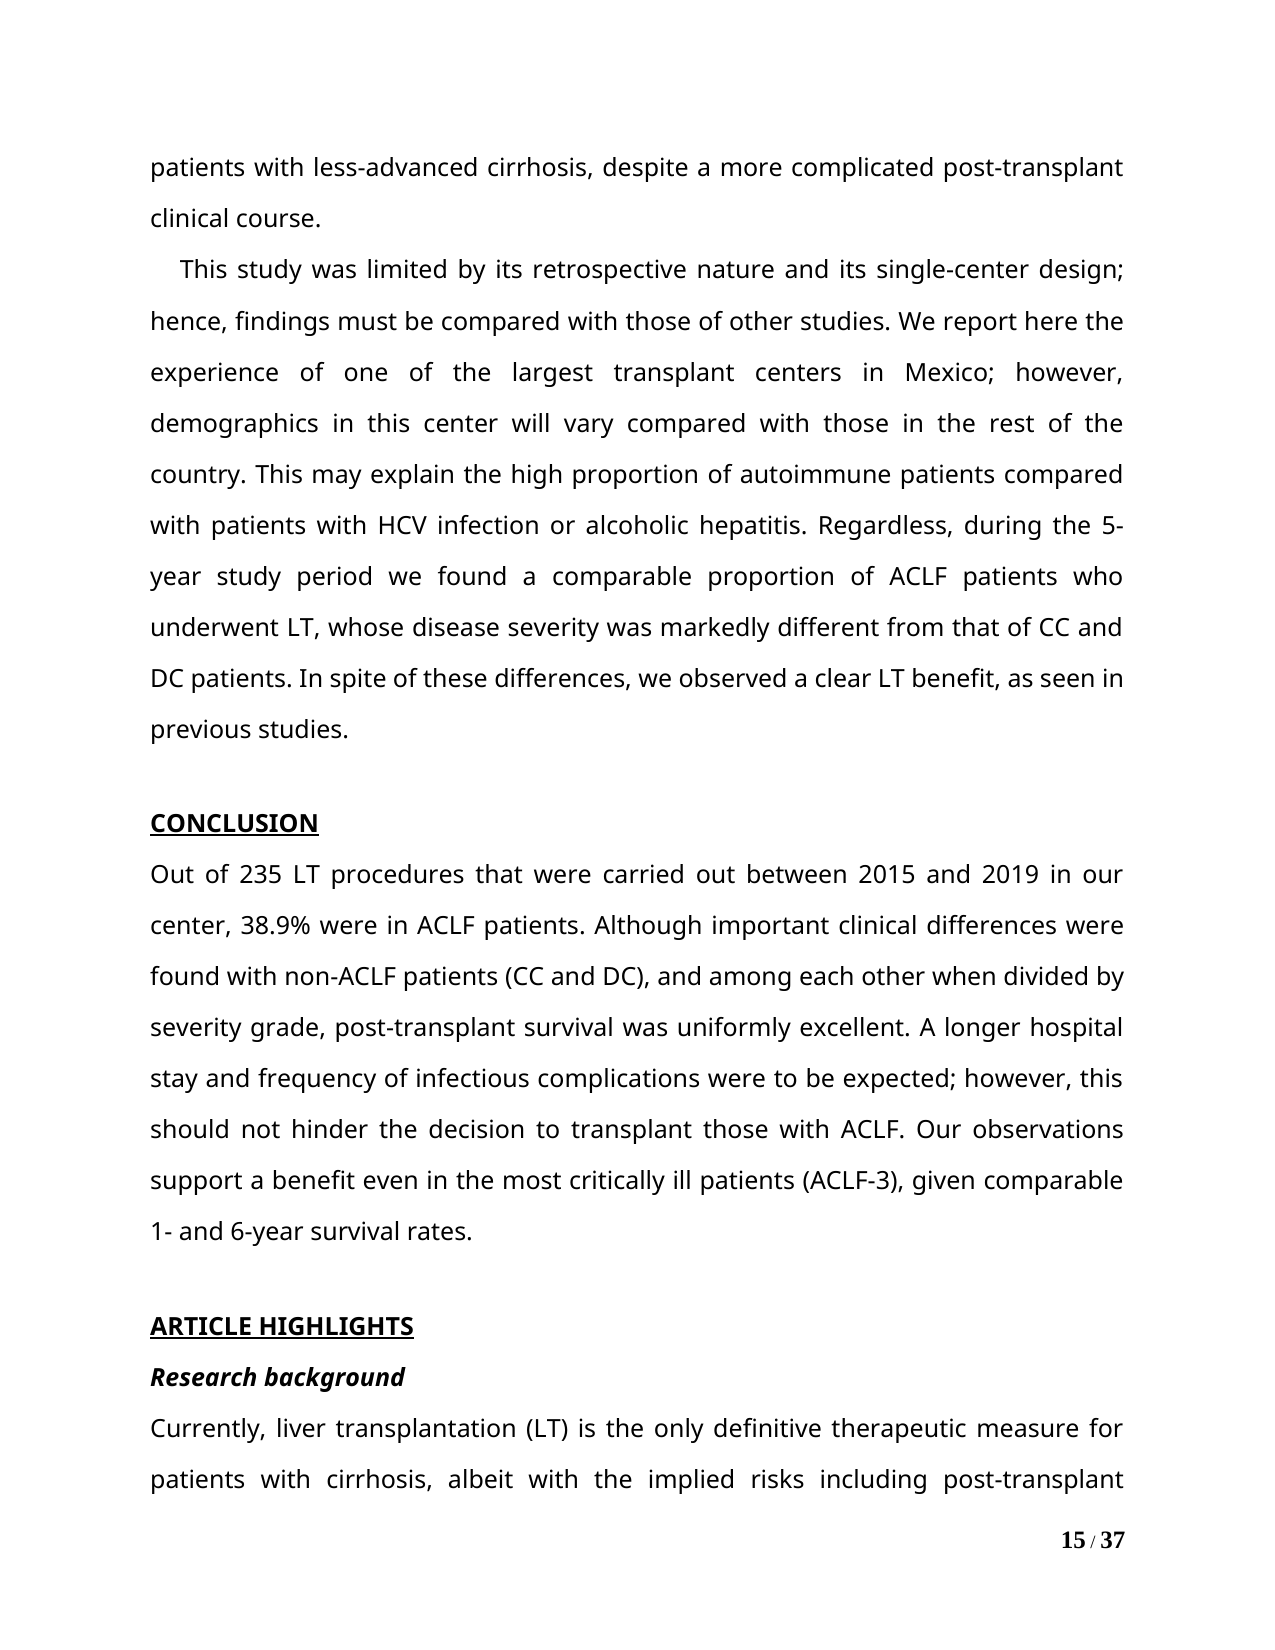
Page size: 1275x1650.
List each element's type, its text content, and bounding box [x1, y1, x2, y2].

text Out of 235 LT procedures that were carried out between 2015 and 2019 in our center, 38.9% were in ACLF patients. Although important clinical differences were found with non-ACLF patients (CC and DC), and among each other when divided by severity grade, post-transplant survival was uniformly excellent. A longer hospital stay and frequency of infectious complications were to be expected; however, this should not hinder the decision to transplant those with ACLF. Our observations support a benefit even in the most critically ill patients (ACLF-3), given comparable 1- and 6-year survival rates. [150, 857, 1125, 1248]
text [150, 1410, 1125, 1495]
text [150, 150, 1125, 235]
text ARTICLE HIGHLIGHTS [150, 1308, 1125, 1342]
text Research background [150, 1359, 1125, 1393]
text CONCLUSION [150, 806, 1125, 840]
text This study was limited by its retrospective nature and its single-center design; hence, findings must be compared with those of other studies. We report here the experience of one of the largest transplant centers in Mexico; however, demographics in this center will vary compared with those in the rest of the country. This may explain the high proportion of autoimmune patients compared with patients with HCV infection or alcoholic hepatitis. Regardless, during the 5-year study period we found a comparable proportion of ACLF patients who underwent LT, whose disease severity was markedly different from that of CC and DC patients. In spite of these differences, we observed a clear LT benefit, as seen in previous studies. [150, 252, 1125, 746]
